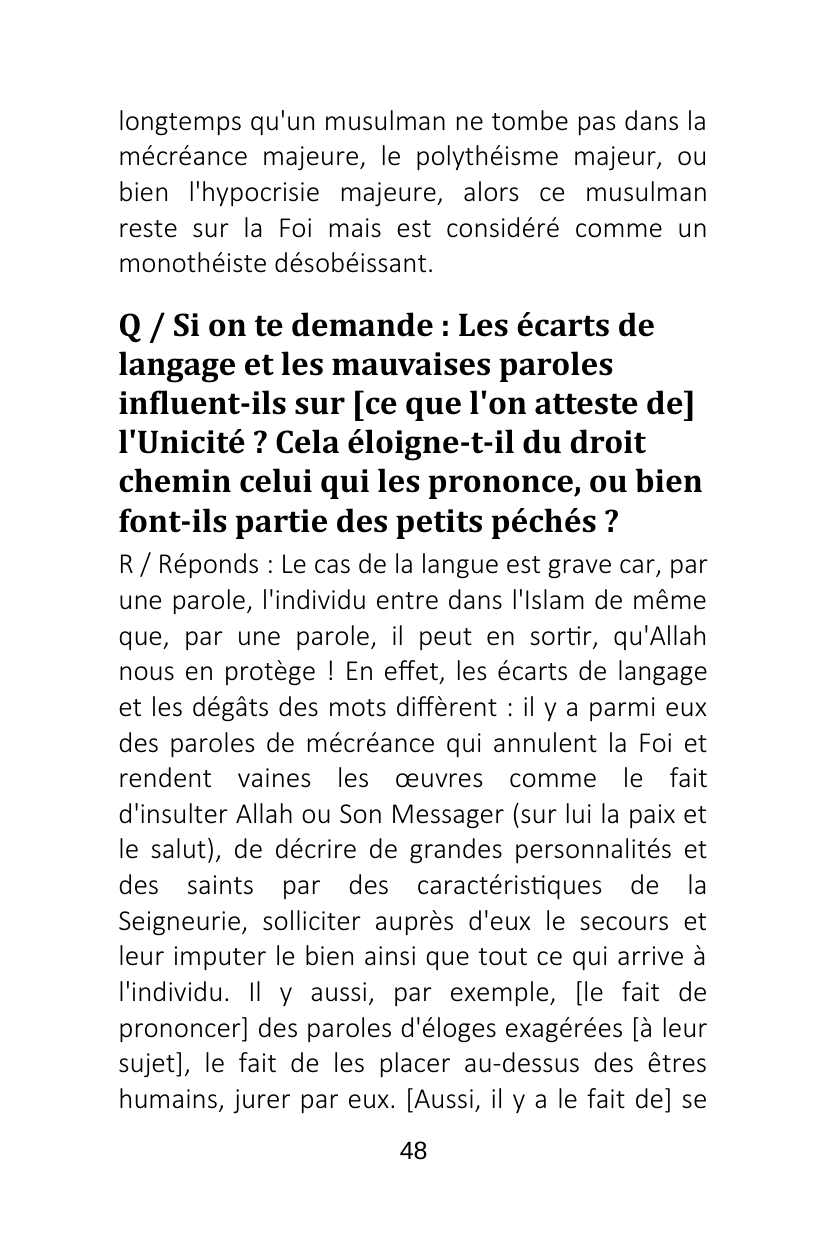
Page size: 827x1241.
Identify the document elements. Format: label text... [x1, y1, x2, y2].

subtitle Q / Si on te demande : Les écarts de langage et les mauvaises paroles influent-ils sur [ce que l'on atteste de] l'Unicité ? Cela éloigne-t-il du droit chemin celui qui les prononce, ou bien font-ils partie des petits péchés ? [118, 305, 709, 539]
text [118, 102, 709, 280]
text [118, 546, 709, 1116]
